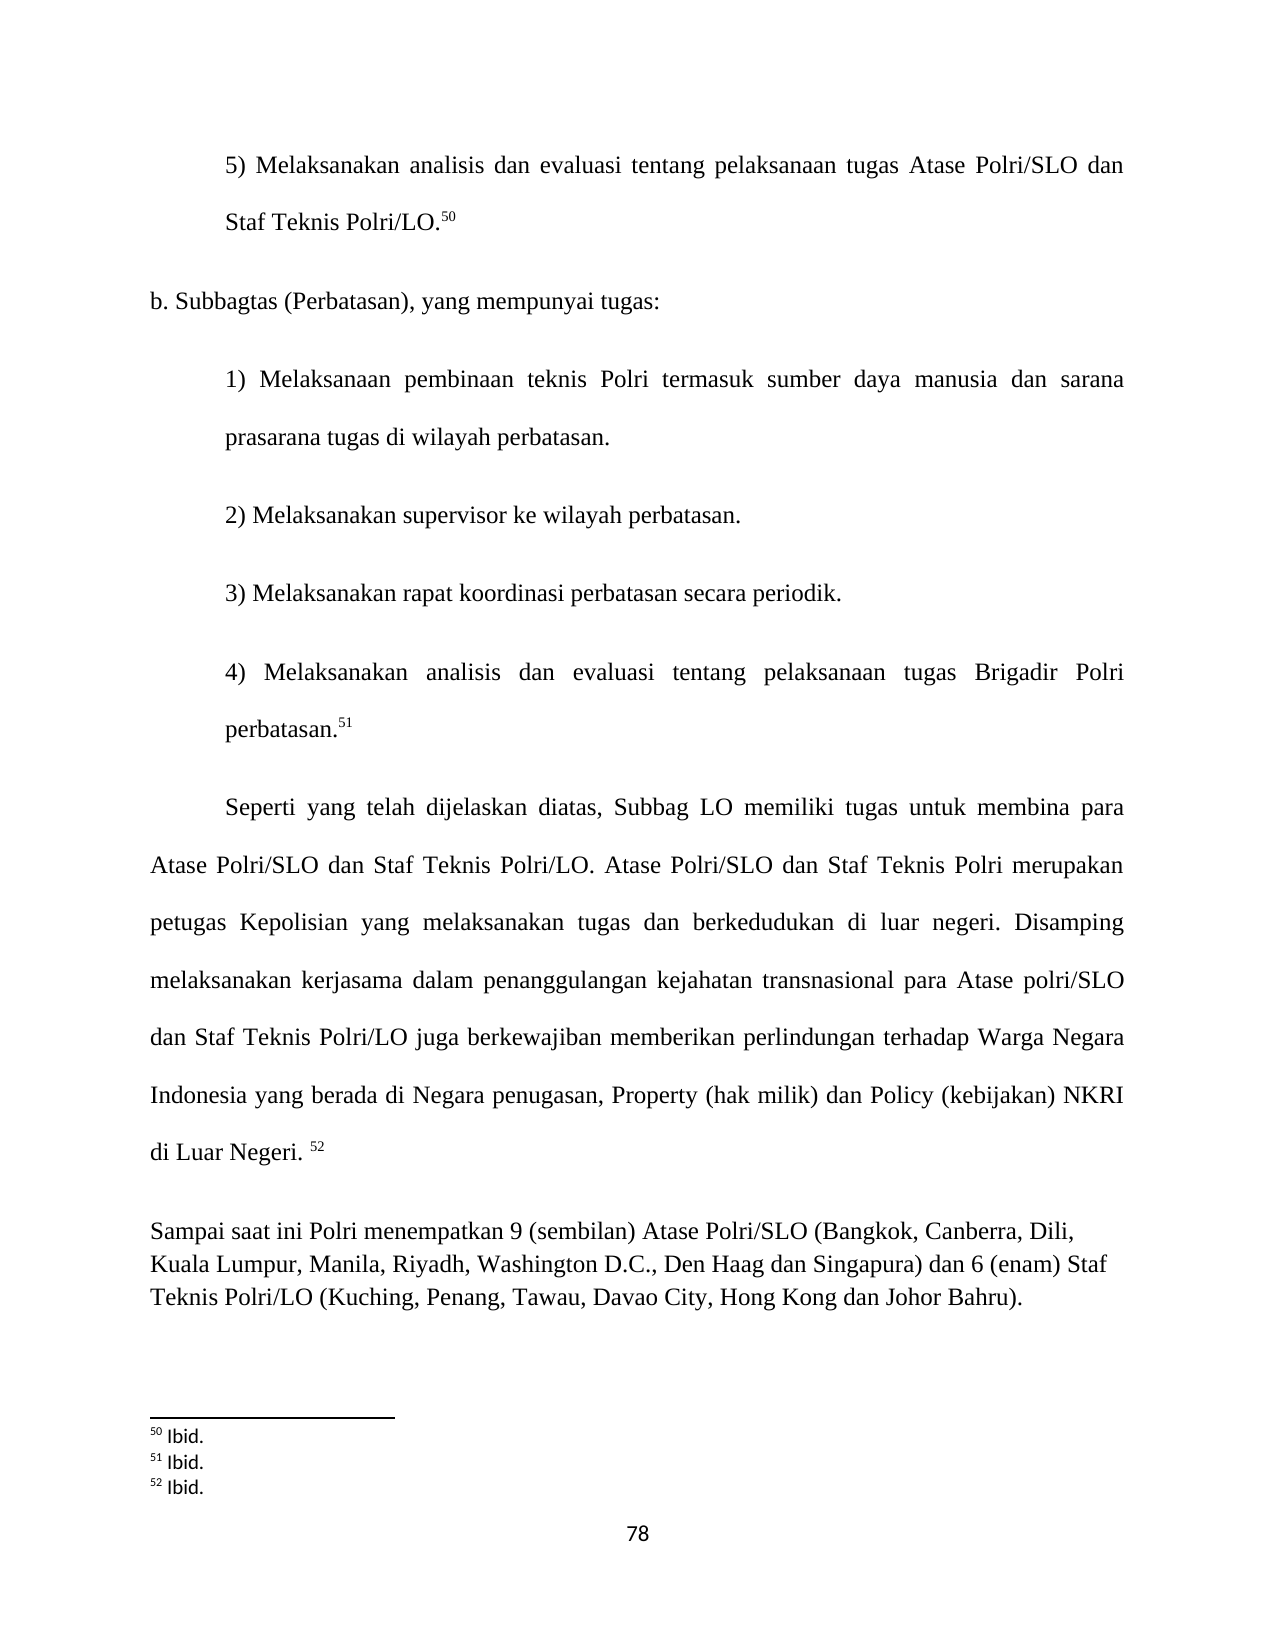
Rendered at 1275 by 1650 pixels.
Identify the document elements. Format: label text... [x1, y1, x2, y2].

text 1) Melaksanaan pembinaan teknis Polri termasuk sumber daya manusia dan sarana prasarana tugas di wilayah perbatasan. [225, 364, 1125, 450]
text Seperti yang telah dijelaskan diatas, Subbag LO memiliki tugas untuk membina para Atase Polri/SLO dan Staf Teknis Polri/LO. Atase Polri/SLO dan Staf Teknis Polri merupakan petugas Kepolisian yang melaksanakan tugas dan berkedudukan di luar negeri. Disamping melaksanakan kerjasama dalam penanggulangan kejahatan transnasional para Atase polri/SLO dan Staf Teknis Polri/LO juga berkewajiban memberikan perlindungan terhadap Warga Negara Indonesia yang berada di Negara penugasan, Property (hak milik) dan Policy (kebijakan) NKRI di Luar Negeri. [150, 792, 1125, 1166]
text b. Subbagtas (Perbatasan), yang mempunyai tugas: [150, 286, 1125, 314]
text Sampai saat ini Polri menempatkan 9 (sembilan) Atase Polri/SLO (Bangkok, Canberra, Dili, Kuala Lumpur, Manila, Riyadh, Washington D.C., Den Haag dan Singapura) dan 6 (enam) Staf Teknis Polri/LO (Kuching, Penang, Tawau, Davao City, Hong Kong dan Johor Bahru). [150, 1216, 1125, 1311]
text 4) Melaksanakan analisis dan evaluasi tentang pelaksanaan tugas Brigadir Polri perbatasan. [225, 657, 1125, 743]
text 2) Melaksanakan supervisor ke wilayah perbatasan. [150, 500, 1125, 529]
text 5) Melaksanakan analisis dan evaluasi tentang pelaksanaan tugas Atase Polri/SLO dan Staf Teknis Polri/LO. [225, 150, 1125, 236]
text 3) Melaksanakan rapat koordinasi perbatasan secara periodik. [150, 578, 1125, 607]
